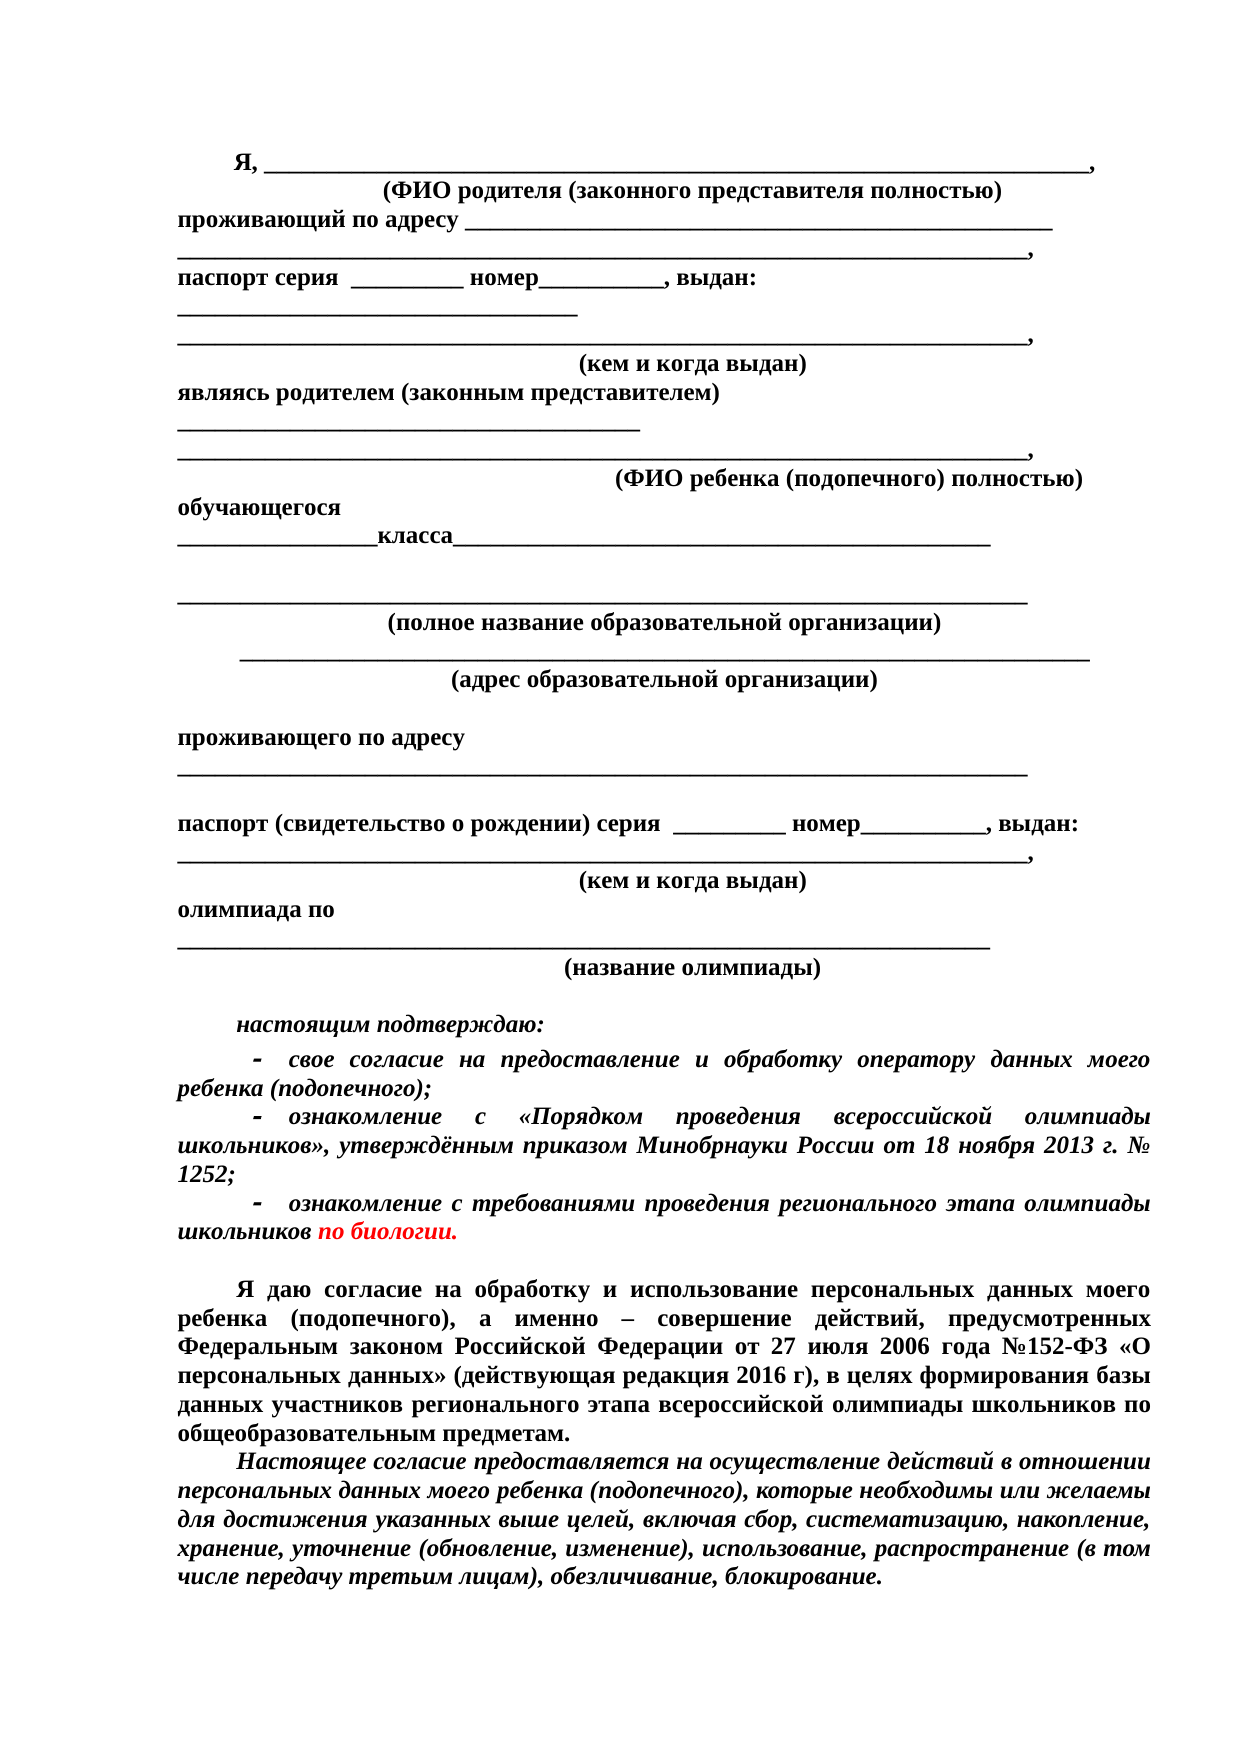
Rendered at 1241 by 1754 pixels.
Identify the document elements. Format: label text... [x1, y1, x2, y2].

text ____________________________________________________________________ [177, 636, 1152, 664]
list ознакомление с «Порядком проведения всероссийской олимпиады школьников», утверждённым приказом Минобрнауки России от 18 ноября 2013 г. № 1252; [177, 1101, 1152, 1188]
text паспорт серия _________ номер__________, выдан: ________________________________ [177, 262, 1152, 319]
text (название олимпиады) [177, 952, 1152, 981]
text Настоящее согласие предоставляется на осуществление действий в отношении персональных данных моего ребенка (подопечного), которые необходимы или желаемы для достижения указанных выше целей, включая сбор, систематизацию, накопление, хранение, уточнение (обновление, изменение), использование, распространение (в том числе передачу третьим лицам), обезличивание, блокирование. [177, 1446, 1152, 1590]
text (ФИО ребенка (подопечного) полностью) [472, 463, 1152, 492]
text олимпиада по _________________________________________________________________ [177, 894, 1152, 952]
text (полное название образовательной организации) [177, 607, 1152, 636]
text настоящим подтверждаю: [177, 1009, 1152, 1038]
text Я даю согласие на обработку и использование персональных данных моего ребенка (подопечного), а именно – совершение действий, предусмотренных Федеральным законом Российской Федерации от 27 июля 2006 года №152-ФЗ «О персональных данных» (действующая редакция 2016 г), в целях формирования базы данных участников регионального этапа всероссийской олимпиады школьников по общеобразовательным предметам. [177, 1274, 1152, 1446]
text (кем и когда выдан) [177, 866, 1152, 894]
text ____________________________________________________________________ [177, 751, 1152, 779]
text (кем и когда выдан) [177, 348, 1152, 377]
text ____________________________________________________________________, [177, 233, 1152, 262]
text (адрес образовательной организации) [177, 664, 1152, 693]
text (ФИО родителя (законного представителя полностью) [177, 176, 1152, 204]
list ознакомление с требованиями проведения регионального этапа олимпиады школьников по биологии. [177, 1188, 1152, 1245]
text проживающего по адресу [177, 722, 1152, 751]
list свое согласие на предоставление и обработку оператору данных моего ребенка (подопечного); [177, 1044, 1152, 1101]
text ____________________________________________________________________ [177, 578, 1152, 607]
text Я, __________________________________________________________________, [177, 147, 1152, 176]
text проживающий по адресу _______________________________________________ [177, 204, 1152, 233]
text ____________________________________________________________________, [177, 837, 1152, 866]
text ____________________________________________________________________, [177, 319, 1152, 348]
text обучающегося ________________класса___________________________________________ [177, 492, 1152, 549]
text паспорт (свидетельство о рождении) серия _________ номер__________, выдан: [177, 808, 1152, 837]
text являясь родителем (законным представителем) _____________________________________ ____________________________________________________________________, [177, 377, 1152, 463]
